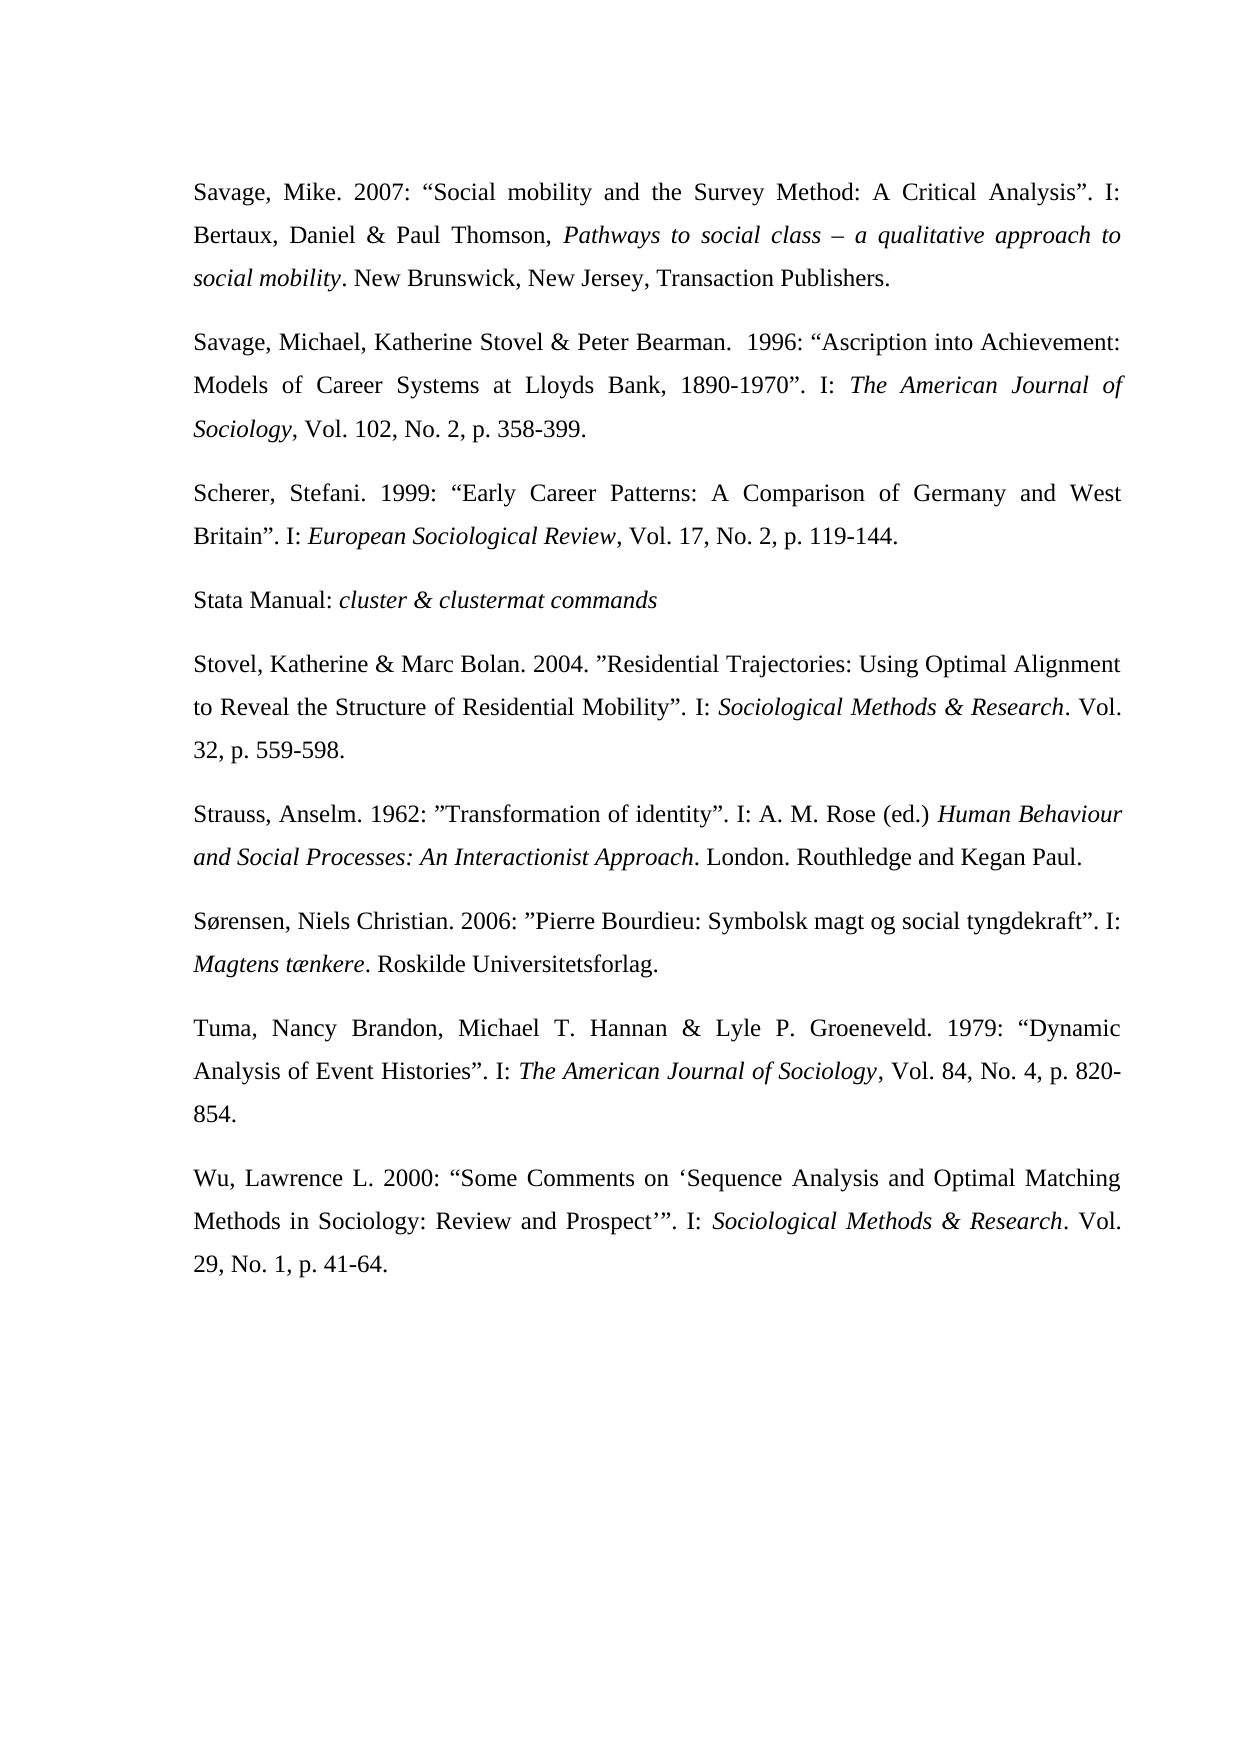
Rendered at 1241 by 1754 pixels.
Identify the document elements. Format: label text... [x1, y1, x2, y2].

text Stata Manual: cluster & clustermat commands [193, 585, 1122, 613]
text Tuma, Nancy Brandon, Michael T. Hannan & Lyle P. Groeneveld. 1979: “Dynamic Analysis of Event Histories”. I: The American Journal of Sociology, Vol. 84, No. 4, p. 820-854. [193, 1013, 1122, 1128]
text Savage, Mike. 2007: “Social mobility and the Survey Method: A Critical Analysis”. I: Bertaux, Daniel & Paul Thomson, Pathways to social class – a qualitative approach to social mobility. New Brunswick, New Jersey, Transaction Publishers. [193, 177, 1122, 292]
text Scherer, Stefani. 1999: “Early Career Patterns: A Comparison of Germany and West Britain”. I: European Sociological Review, Vol. 17, No. 2, p. 119-144. [193, 478, 1122, 549]
text Sørensen, Niels Christian. 2006: ”Pierre Bourdieu: Symbolsk magt og social tyngdekraft”. I: Magtens tænkere. Roskilde Universitetsforlag. [193, 906, 1122, 978]
text Wu, Lawrence L. 2000: “Some Comments on ‘Sequence Analysis and Optimal Matching Methods in Sociology: Review and Prospect’”. I: Sociological Methods & Research. Vol. 29, No. 1, p. 41-64. [193, 1163, 1122, 1278]
text Strauss, Anselm. 1962: ”Transformation of identity”. I: A. M. Rose (ed.) Human Behaviour and Social Processes: An Interactionist Approach. London. Routhledge and Kegan Paul. [193, 799, 1122, 871]
text Stovel, Katherine & Marc Bolan. 2004. ”Residential Trajectories: Using Optimal Alignment to Reveal the Structure of Residential Mobility”. I: Sociological Methods & Research. Vol. 32, p. 559-598. [193, 649, 1122, 764]
text Savage, Michael, Katherine Stovel & Peter Bearman. 1996: “Ascription into Achievement: Models of Career Systems at Lloyds Bank, 1890-1970”. I: The American Journal of Sociology, Vol. 102, No. 2, p. 358-399. [193, 327, 1122, 442]
